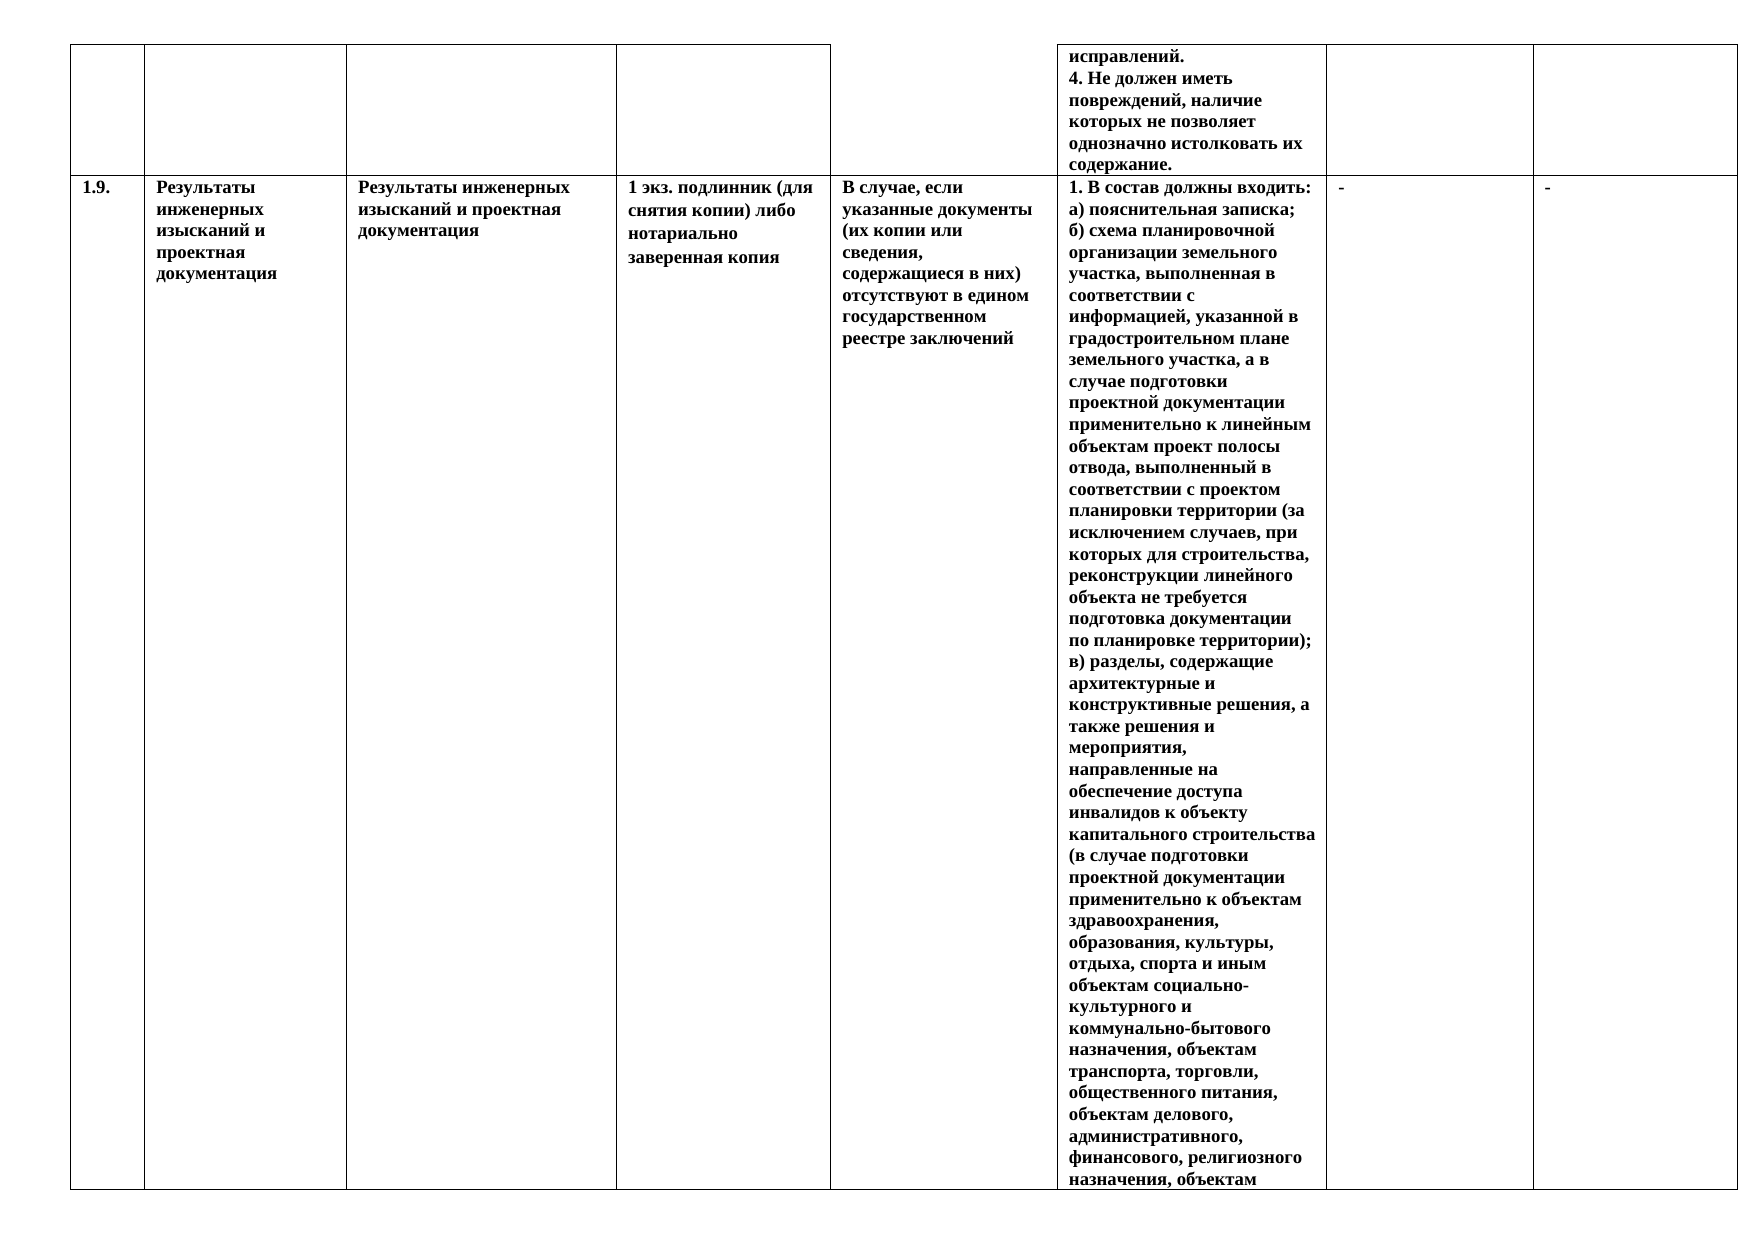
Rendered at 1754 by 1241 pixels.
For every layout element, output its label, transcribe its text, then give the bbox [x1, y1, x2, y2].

table_cell - [1534, 176, 1737, 1189]
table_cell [1058, 176, 1326, 1189]
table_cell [831, 176, 1057, 1189]
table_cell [347, 45, 616, 175]
table_cell 1.9. [71, 176, 144, 1189]
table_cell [145, 176, 346, 1189]
table_cell - [1534, 45, 1737, 175]
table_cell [347, 176, 616, 1189]
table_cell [1058, 45, 1326, 175]
table_cell - [1327, 45, 1533, 175]
table_cell - [1327, 176, 1533, 1189]
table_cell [617, 176, 830, 1189]
